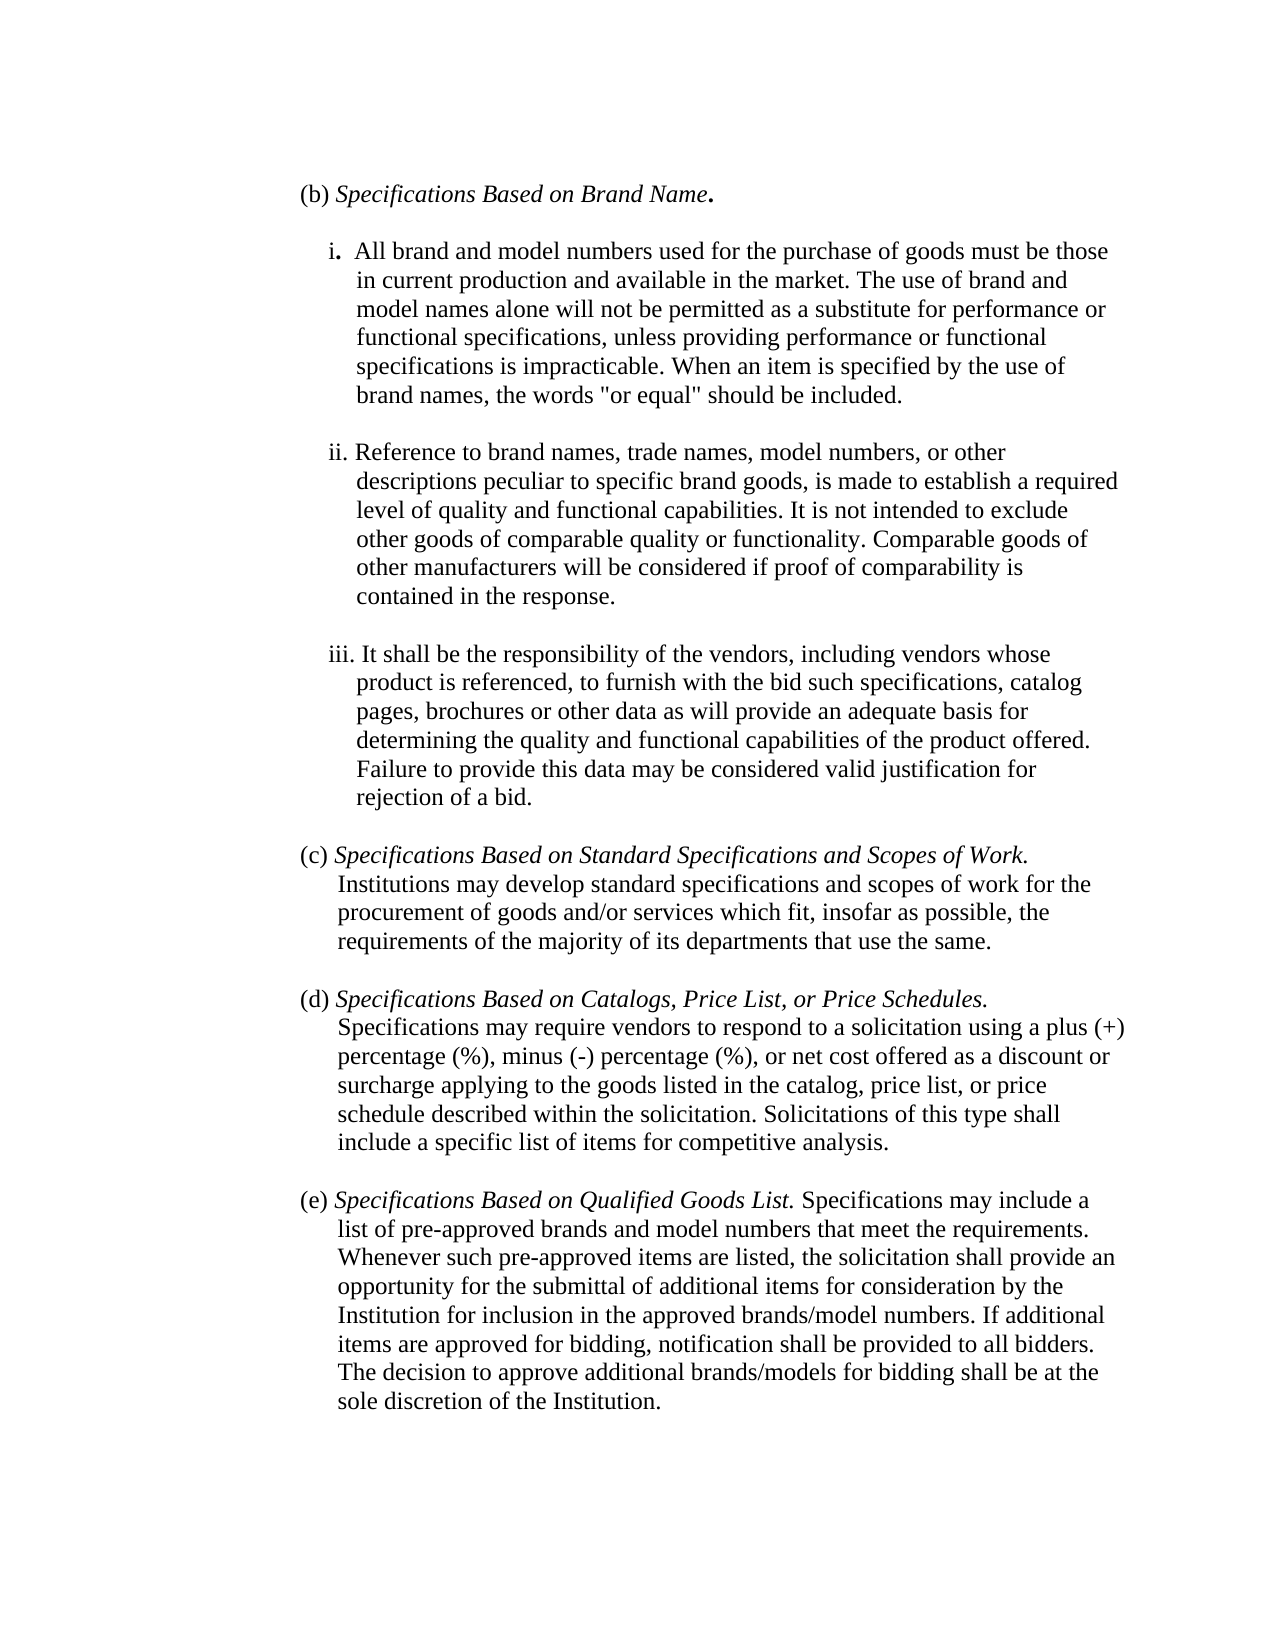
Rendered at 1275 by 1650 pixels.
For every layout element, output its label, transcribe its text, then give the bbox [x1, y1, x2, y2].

text ii. Reference to brand names, trade names, model numbers, or other descriptions peculiar to specific brand goods, is made to establish a required level of quality and functional capabilities. It is not intended to exclude other goods of comparable quality or functionality. Comparable goods of other manufacturers will be considered if proof of comparability is contained in the response. [328, 437, 1125, 610]
text (e) Specifications Based on Qualified Goods List. Specifications may include a list of pre-approved brands and model numbers that meet the requirements. Whenever such pre-approved items are listed, the solicitation shall provide an opportunity for the submittal of additional items for consideration by the Institution for inclusion in the approved brands/model numbers. If additional items are approved for bidding, notification shall be provided to all bidders. The decision to approve additional brands/models for bidding shall be at the sole discretion of the Institution. [300, 1185, 1125, 1415]
text (b) Specifications Based on Brand Name. [300, 179, 1125, 207]
text (c) Specifications Based on Standard Specifications and Scopes of Work. Institutions may develop standard specifications and scopes of work for the procurement of goods and/or services which fit, insofar as possible, the requirements of the majority of its departments that use the same. [300, 840, 1125, 955]
text i. All brand and model numbers used for the purchase of goods must be those in current production and available in the market. The use of brand and model names alone will not be permitted as a substitute for performance or functional specifications, unless providing performance or functional specifications is impracticable. When an item is specified by the use of brand names, the words "or equal" should be included. [328, 236, 1125, 409]
text iii. It shall be the responsibility of the vendors, including vendors whose product is referenced, to furnish with the bid such specifications, catalog pages, brochures or other data as will provide an adequate basis for determining the quality and functional capabilities of the product offered. Failure to provide this data may be considered valid justification for rejection of a bid. [328, 639, 1125, 811]
text (d) Specifications Based on Catalogs, Price List, or Price Schedules. Specifications may require vendors to respond to a solicitation using a plus (+) percentage (%), minus (-) percentage (%), or net cost offered as a discount or surcharge applying to the goods listed in the catalog, price list, or price schedule described within the solicitation. Solicitations of this type shall include a specific list of items for competitive analysis. [300, 984, 1125, 1156]
